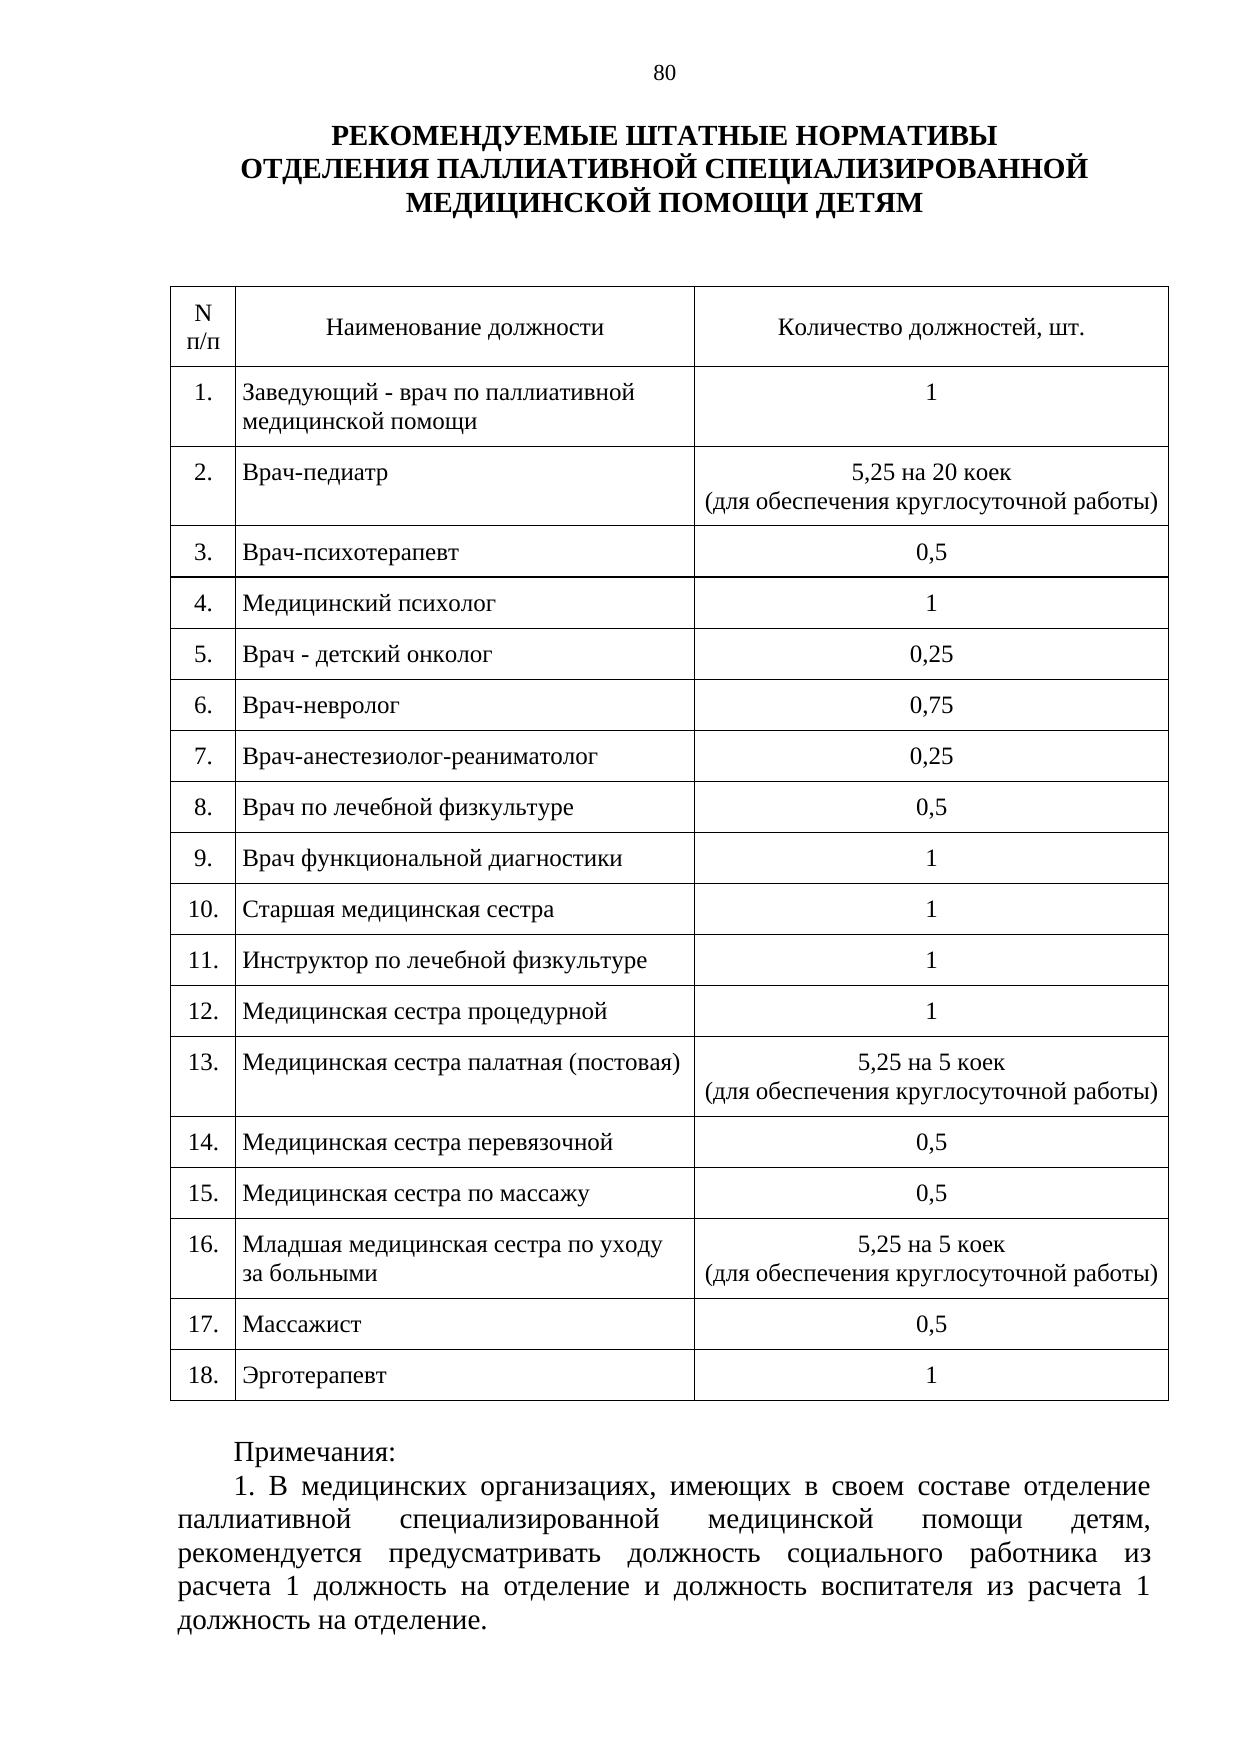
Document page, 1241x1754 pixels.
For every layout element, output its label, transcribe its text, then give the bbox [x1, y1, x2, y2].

table_cell 0,25 [695, 629, 1168, 678]
table_cell Старшая медицинская сестра [236, 884, 694, 934]
table_cell 6. [171, 680, 235, 729]
table_cell 16. [171, 1219, 235, 1297]
table_cell Врач - детский онколог [236, 629, 694, 678]
table_cell Медицинская сестра палатная (постовая) [236, 1037, 694, 1116]
table_cell 9. [171, 833, 235, 883]
table_cell Врач-анестезиолог-реаниматолог [236, 731, 694, 781]
table_cell 17. [171, 1299, 235, 1348]
table_cell 18. [171, 1350, 235, 1399]
table_cell 1 [695, 1350, 1168, 1399]
text Примечания: [177, 1434, 1152, 1468]
table_cell 0,5 [695, 1299, 1168, 1348]
table_cell 0,75 [695, 680, 1168, 729]
table_cell 0,5 [695, 526, 1168, 576]
table_cell 4. [171, 578, 235, 627]
table_cell 15. [171, 1168, 235, 1218]
text 1. В медицинских организациях, имеющих в своем составе отделение паллиативной специализированной медицинской помощи детям, рекомендуется предусматривать должность социального работника из расчета 1 должность на отделение и должность воспитателя из расчета 1 должность на отделение. [177, 1468, 1152, 1635]
table_header N п/п [171, 287, 235, 366]
table_cell 5,25 на 20 коек (для обеспечения круглосуточной работы) [695, 447, 1168, 525]
table_cell 1 [695, 884, 1168, 934]
table_cell Медицинская сестра перевязочной [236, 1117, 694, 1167]
table_cell Младшая медицинская сестра по уходу за больными [236, 1219, 694, 1297]
table_cell 1 [695, 986, 1168, 1036]
table_cell 1 [695, 833, 1168, 883]
table_cell 7. [171, 731, 235, 781]
table_cell Врач-невролог [236, 680, 694, 729]
table_cell 1 [695, 578, 1168, 627]
table_cell 1 [695, 935, 1168, 985]
table_cell Врач функциональной диагностики [236, 833, 694, 883]
table_header Количество должностей, шт. [695, 287, 1168, 366]
table_cell 2. [171, 447, 235, 525]
title ОТДЕЛЕНИЯ ПАЛЛИАТИВНОЙ СПЕЦИАЛИЗИРОВАННОЙ МЕДИЦИНСКОЙ ПОМОЩИ ДЕТЯМ [177, 152, 1152, 219]
table_cell Медицинский психолог [236, 578, 694, 627]
table_cell 10. [171, 884, 235, 934]
table_cell 5,25 на 5 коек (для обеспечения круглосуточной работы) [695, 1037, 1168, 1116]
table_cell 8. [171, 782, 235, 832]
table_cell Массажист [236, 1299, 694, 1348]
table_cell 13. [171, 1037, 235, 1116]
table_cell Врач-психотерапевт [236, 526, 694, 576]
table_cell 12. [171, 986, 235, 1036]
table_cell 11. [171, 935, 235, 985]
title РЕКОМЕНДУЕМЫЕ ШТАТНЫЕ НОРМАТИВЫ [177, 118, 1152, 152]
table_cell 3. [171, 526, 235, 576]
table_cell 14. [171, 1117, 235, 1167]
table_cell 5. [171, 629, 235, 678]
table_cell 5,25 на 5 коек (для обеспечения круглосуточной работы) [695, 1219, 1168, 1297]
table_cell 1. [171, 367, 235, 446]
table_cell Заведующий - врач по паллиативной медицинской помощи [236, 367, 694, 446]
table_cell 1 [695, 367, 1168, 446]
table_header Наименование должности [236, 287, 694, 366]
table_cell Инструктор по лечебной физкультуре [236, 935, 694, 985]
table_cell 0,5 [695, 1117, 1168, 1167]
table_cell 0,25 [695, 731, 1168, 781]
table_cell Медицинская сестра по массажу [236, 1168, 694, 1218]
table_cell Медицинская сестра процедурной [236, 986, 694, 1036]
table_cell Врач по лечебной физкультуре [236, 782, 694, 832]
table_cell 0,5 [695, 782, 1168, 832]
table_cell 0,5 [695, 1168, 1168, 1218]
table_cell Врач-педиатр [236, 447, 694, 525]
table_cell Эрготерапевт [236, 1350, 694, 1399]
